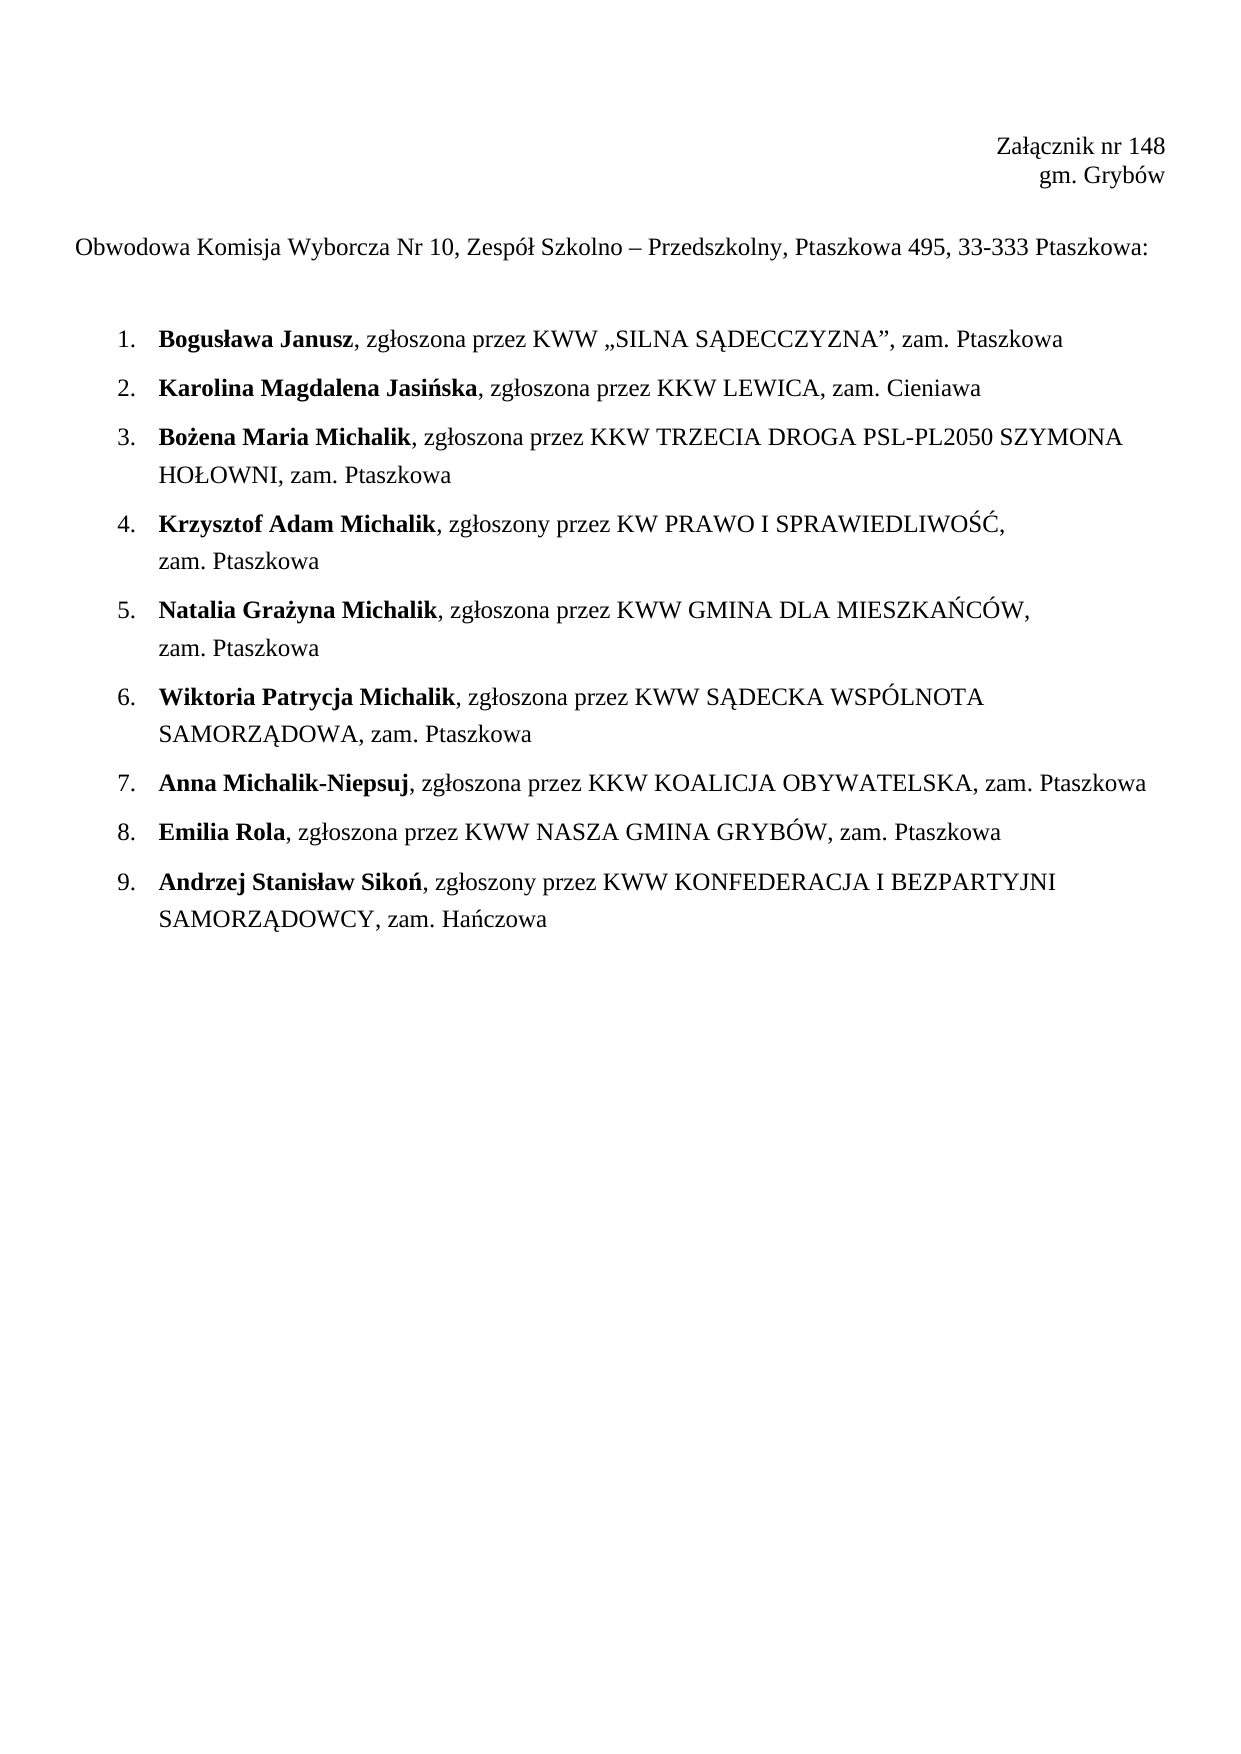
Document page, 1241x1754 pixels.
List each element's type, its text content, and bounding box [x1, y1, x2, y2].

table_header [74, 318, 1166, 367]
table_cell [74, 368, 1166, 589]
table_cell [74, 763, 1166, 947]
text gm. Grybów [75, 160, 1165, 189]
text Obwodowa Komisja Wyborcza Nr 10, Zespół Szkolno – Przedszkolny, Ptaszkowa 495, 33-333 Ptaszkowa: [75, 232, 1165, 261]
text Załącznik nr 148 [607, 131, 1165, 160]
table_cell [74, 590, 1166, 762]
